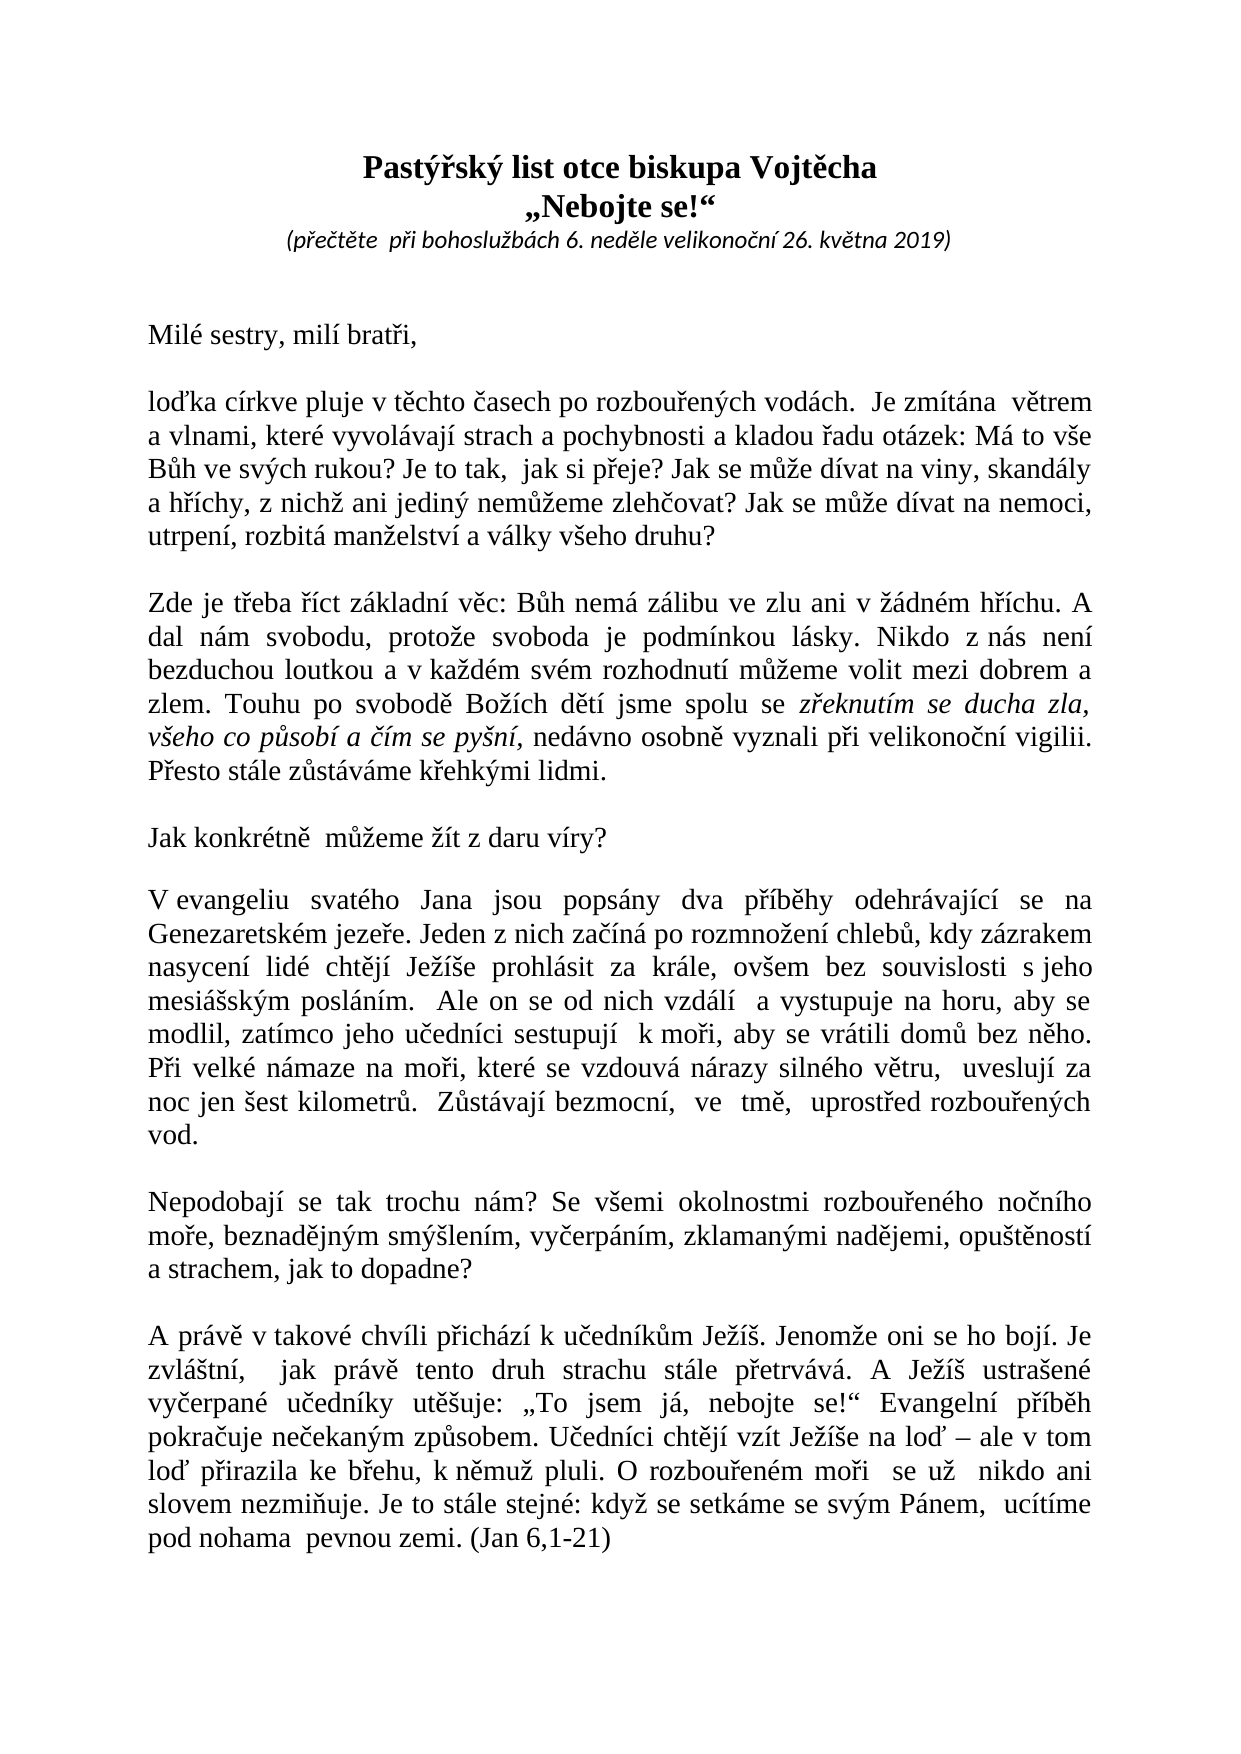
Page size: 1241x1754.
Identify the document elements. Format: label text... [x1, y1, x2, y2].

text Pastýřský list otce biskupa Vojtěcha [148, 148, 1093, 186]
text V evangeliu svatého Jana jsou popsány dva příběhy odehrávající se na Genezaretském jezeře. Jeden z nich začíná po rozmnožení chlebů, kdy zázrakem nasycení lidé chtějí Ježíše prohlásit za krále, ovšem bez souvislosti s jeho mesiášským posláním. Ale on se od nich vzdálí a vystupuje na horu, aby se modlil, zatímco jeho učedníci sestupují k moři, aby se vrátili domů bez něho. Při velké námaze na moři, které se vzdouvá nárazy silného větru, uveslují za noc jen šest kilometrů. Zůstávají bezmocní, ve tmě, uprostřed rozbouřených vod. [148, 882, 1093, 1151]
text „Nebojte se!“ [148, 186, 1093, 224]
text (přečtěte při bohoslužbách 6. neděle velikonoční 26. května 2019) [148, 224, 1093, 255]
text Jak konkrétně můžeme žít z daru víry? [148, 820, 1093, 854]
text loďka církve pluje v těchto časech po rozbouřených vodách. Je zmítána větrem a vlnami, které vyvolávají strach a pochybnosti a kladou řadu otázek: Má to vše Bůh ve svých rukou? Je to tak, jak si přeje? Jak se může dívat na viny, skandály a hříchy, z nichž ani jediný nemůžeme zlehčovat? Jak se může dívat na nemoci, utrpení, rozbitá manželství a války všeho druhu? [148, 384, 1093, 552]
text Nepodobají se tak trochu nám? Se všemi okolnostmi rozbouřeného nočního moře, beznadějným smýšlením, vyčerpáním, zklamanými nadějemi, opuštěností a strachem, jak to dopadne? [148, 1184, 1093, 1285]
text A právě v takové chvíli přichází k učedníkům Ježíš. Jenomže oni se ho bojí. Je zvláštní, jak právě tento druh strachu stále přetrvává. A Ježíš ustrašené vyčerpané učedníky utěšuje: „To jsem já, nebojte se!“ Evangelní příběh pokračuje nečekaným způsobem. Učedníci chtějí vzít Ježíše na loď – ale v tom loď přirazila ke břehu, k němuž pluli. O rozbouřeném moři se už nikdo ani slovem nezmiňuje. Je to stále stejné: když se setkáme se svým Pánem, ucítíme pod nohama pevnou zemi. (Jan 6,1-21) [148, 1318, 1093, 1553]
text Milé sestry, milí bratři, [148, 317, 1093, 351]
text Zde je třeba říct základní věc: Bůh nemá zálibu ve zlu ani v žádném hříchu. A dal nám svobodu, protože svoboda je podmínkou lásky. Nikdo z nás není bezduchou loutkou a v každém svém rozhodnutí můžeme volit mezi dobrem a zlem. Touhu po svobodě Božích dětí jsme spolu se zřeknutím se ducha zla, všeho co působí a čím se pyšní, nedávno osobně vyznali při velikonoční vigilii. Přesto stále zůstáváme křehkými lidmi. [148, 585, 1093, 787]
